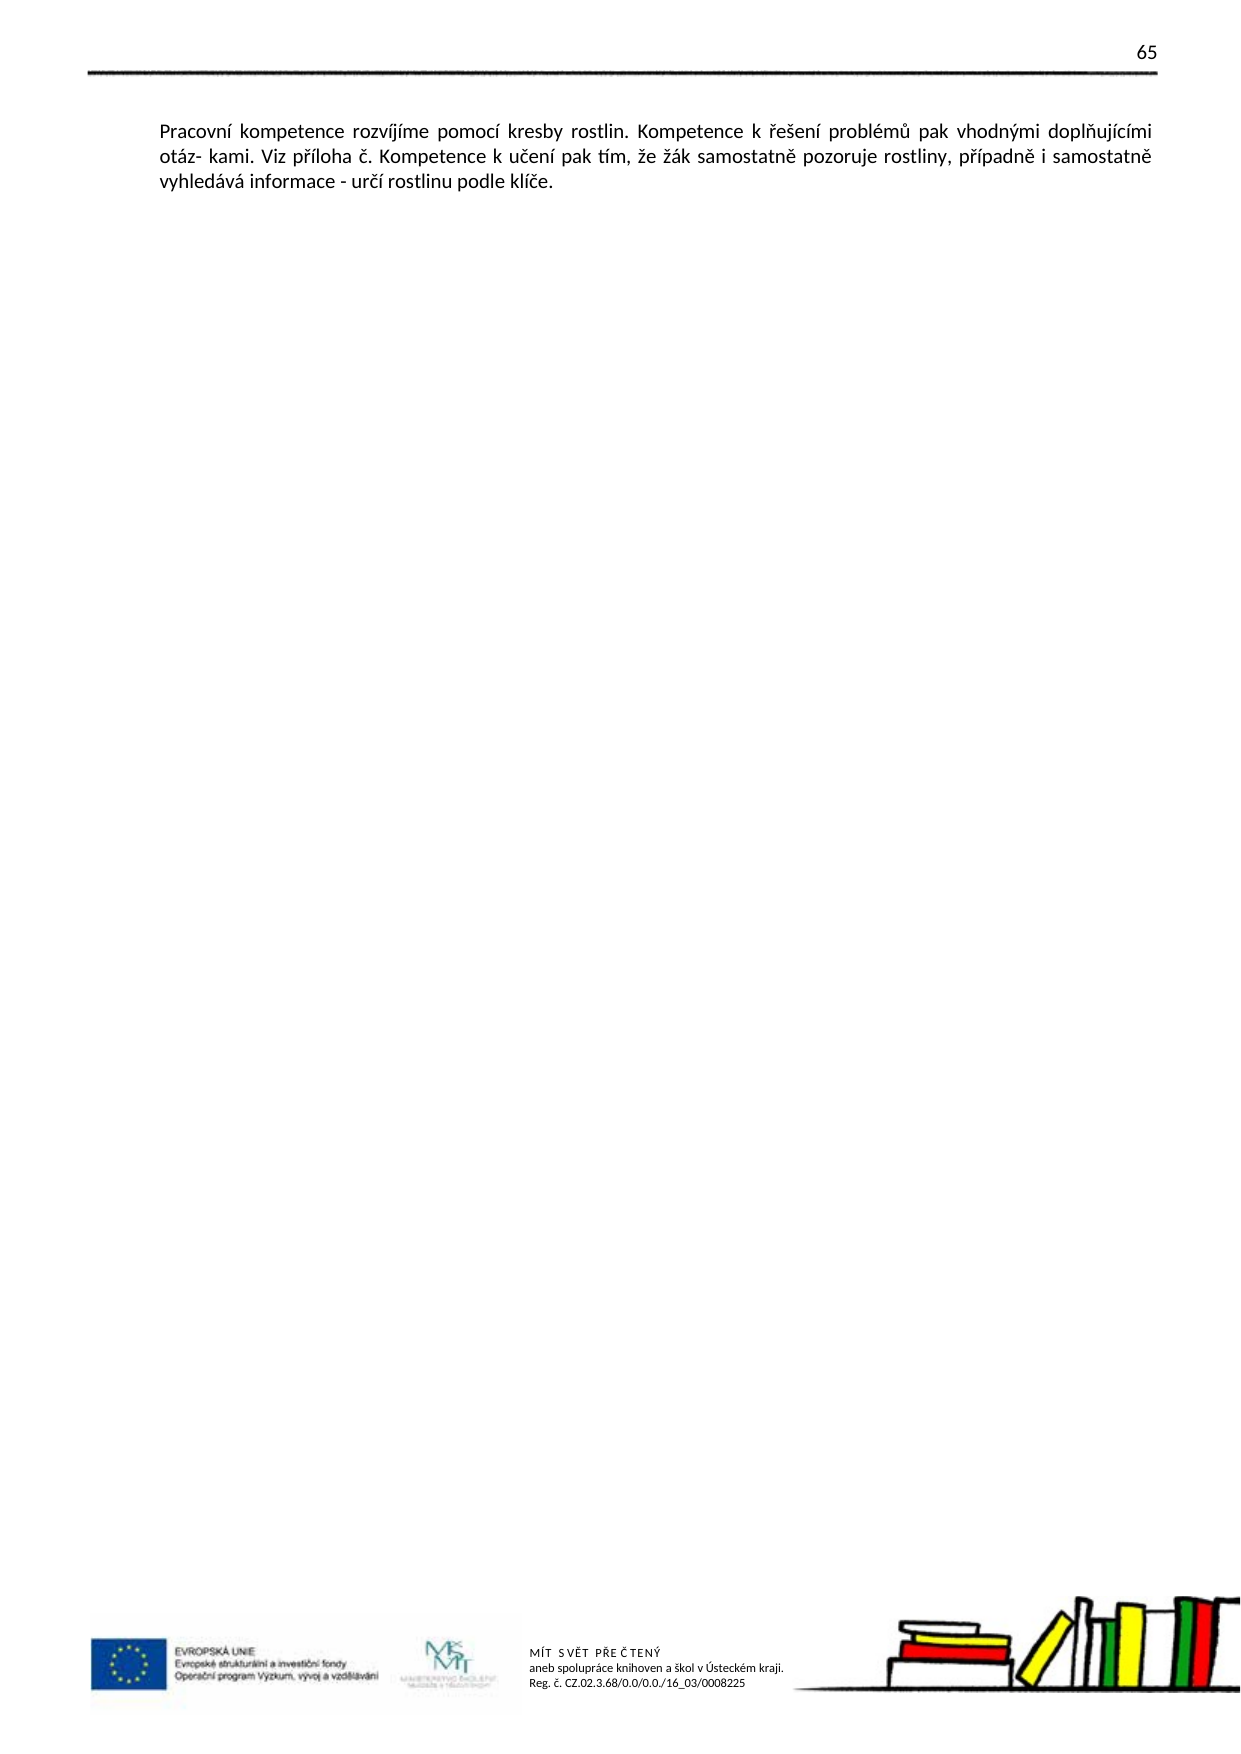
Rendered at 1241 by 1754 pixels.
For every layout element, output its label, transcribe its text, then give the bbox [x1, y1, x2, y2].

text Pracovní kompetence rozvíjíme pomocí kresby rostlin. Kompetence k řešení problémů pak vhodnými doplňujícími otáz- kami. Viz příloha č. Kompetence k učení pak tím, že žák samostatně pozoruje rostliny, případně i samostatně vyhledává informace - určí rostlinu podle klíče. [159, 119, 1152, 194]
picture [87, 70, 1158, 77]
picture [90, 1613, 523, 1715]
picture [792, 1596, 1241, 1693]
